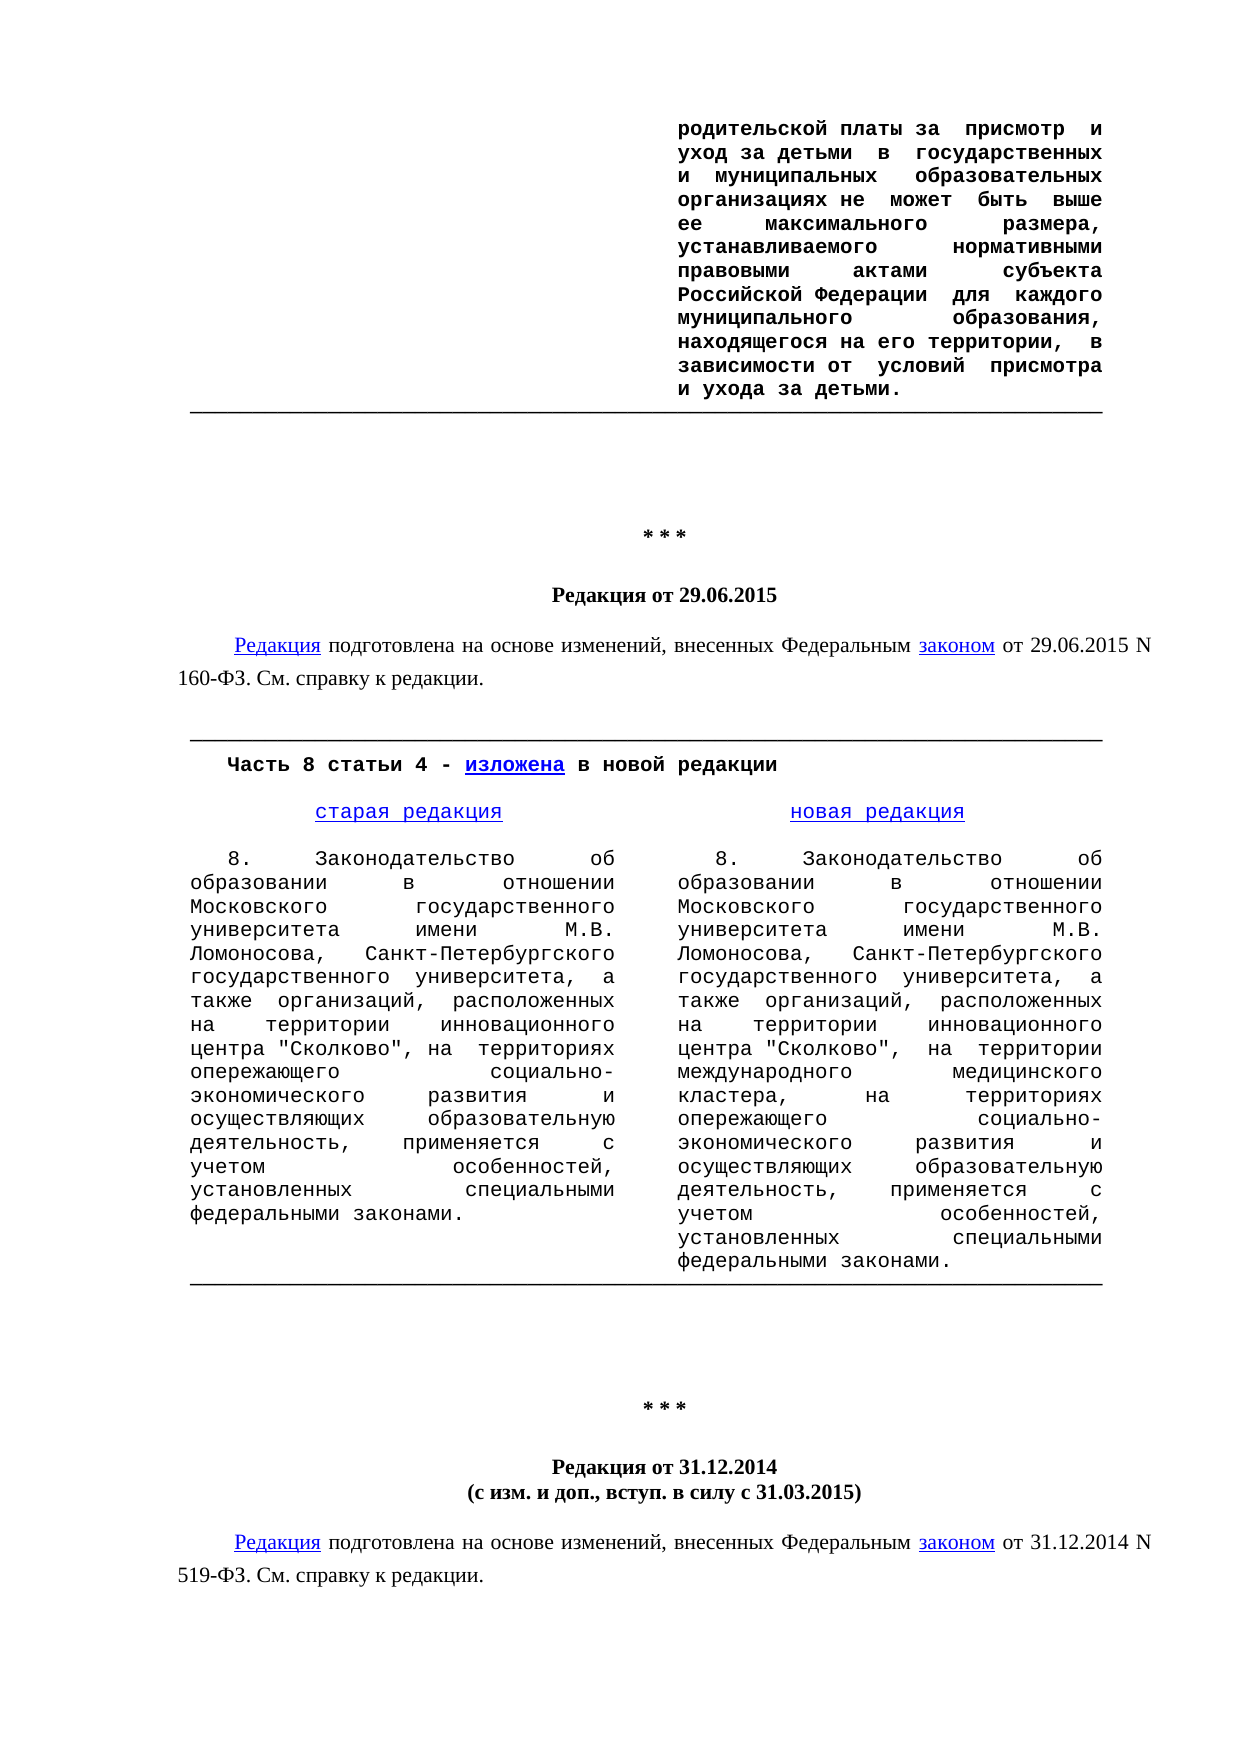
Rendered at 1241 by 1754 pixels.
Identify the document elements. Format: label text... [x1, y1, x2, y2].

text федеральными законами. [177, 1250, 1152, 1274]
text Редакция подготовлена на основе изменений, внесенных Федеральным законом от 29.06.2015 N 160-ФЗ. См. справку к редакции. [177, 632, 1152, 690]
text устанавливаемого нормативными [177, 236, 1152, 260]
text 8. Законодательство об 8. Законодательство об [177, 848, 1152, 872]
text Часть 8 статьи 4 - изложена в новой редакции [177, 754, 1152, 777]
text Редакция от 29.06.2015 [177, 582, 1152, 607]
text и ухода за детьми. [177, 378, 1152, 402]
text центра "Сколково", на территориях центра "Сколково", на территории [177, 1037, 1152, 1061]
text на территории инновационного на территории инновационного [177, 1014, 1152, 1037]
text уход за детьми в государственных [177, 142, 1152, 165]
text деятельность, применяется с экономического развития и [177, 1132, 1152, 1156]
text осуществляющих образовательную опережающего социально- [177, 1108, 1152, 1132]
text федеральными законами. учетом особенностей, [177, 1203, 1152, 1227]
text правовыми актами субъекта [177, 260, 1152, 284]
text родительской платы за присмотр и [177, 118, 1152, 142]
text ───────────────────────────────────────────────────────────────────────── [177, 402, 1152, 426]
text муниципального образования, [177, 307, 1152, 331]
text ее максимального размера, [177, 213, 1152, 236]
text университета имени М.В. университета имени М.В. [177, 919, 1152, 943]
text образовании в отношении образовании в отношении [177, 872, 1152, 896]
text опережающего социально- международного медицинского [177, 1061, 1152, 1085]
text находящегося на его территории, в [177, 331, 1152, 354]
text также организаций, расположенных также организаций, расположенных [177, 990, 1152, 1014]
text установленных специальными [177, 1227, 1152, 1250]
text * * * [177, 1396, 1152, 1421]
text Редакция от 31.12.2014 [177, 1454, 1152, 1479]
text ───────────────────────────────────────────────────────────────────────── [177, 730, 1152, 754]
text организациях не может быть выше [177, 189, 1152, 213]
text ───────────────────────────────────────────────────────────────────────── [177, 1274, 1152, 1298]
text (с изм. и доп., вступ. в силу с 31.03.2015) [177, 1479, 1152, 1504]
text зависимости от условий присмотра [177, 354, 1152, 378]
text Ломоносова, Санкт-Петербургского Ломоносова, Санкт-Петербургского [177, 943, 1152, 967]
text и муниципальных образовательных [177, 165, 1152, 189]
text экономического развития и кластера, на территориях [177, 1085, 1152, 1108]
text Российской Федерации для каждого [177, 284, 1152, 307]
text государственного университета, а государственного университета, а [177, 967, 1152, 990]
text учетом особенностей, осуществляющих образовательную [177, 1156, 1152, 1179]
text Редакция подготовлена на основе изменений, внесенных Федеральным законом от 31.12.2014 N 519-ФЗ. См. справку к редакции. [177, 1529, 1152, 1587]
text Московского государственного Московского государственного [177, 896, 1152, 919]
text * * * [177, 524, 1152, 549]
text установленных специальными деятельность, применяется с [177, 1179, 1152, 1203]
text старая редакция новая редакция [177, 801, 1152, 825]
